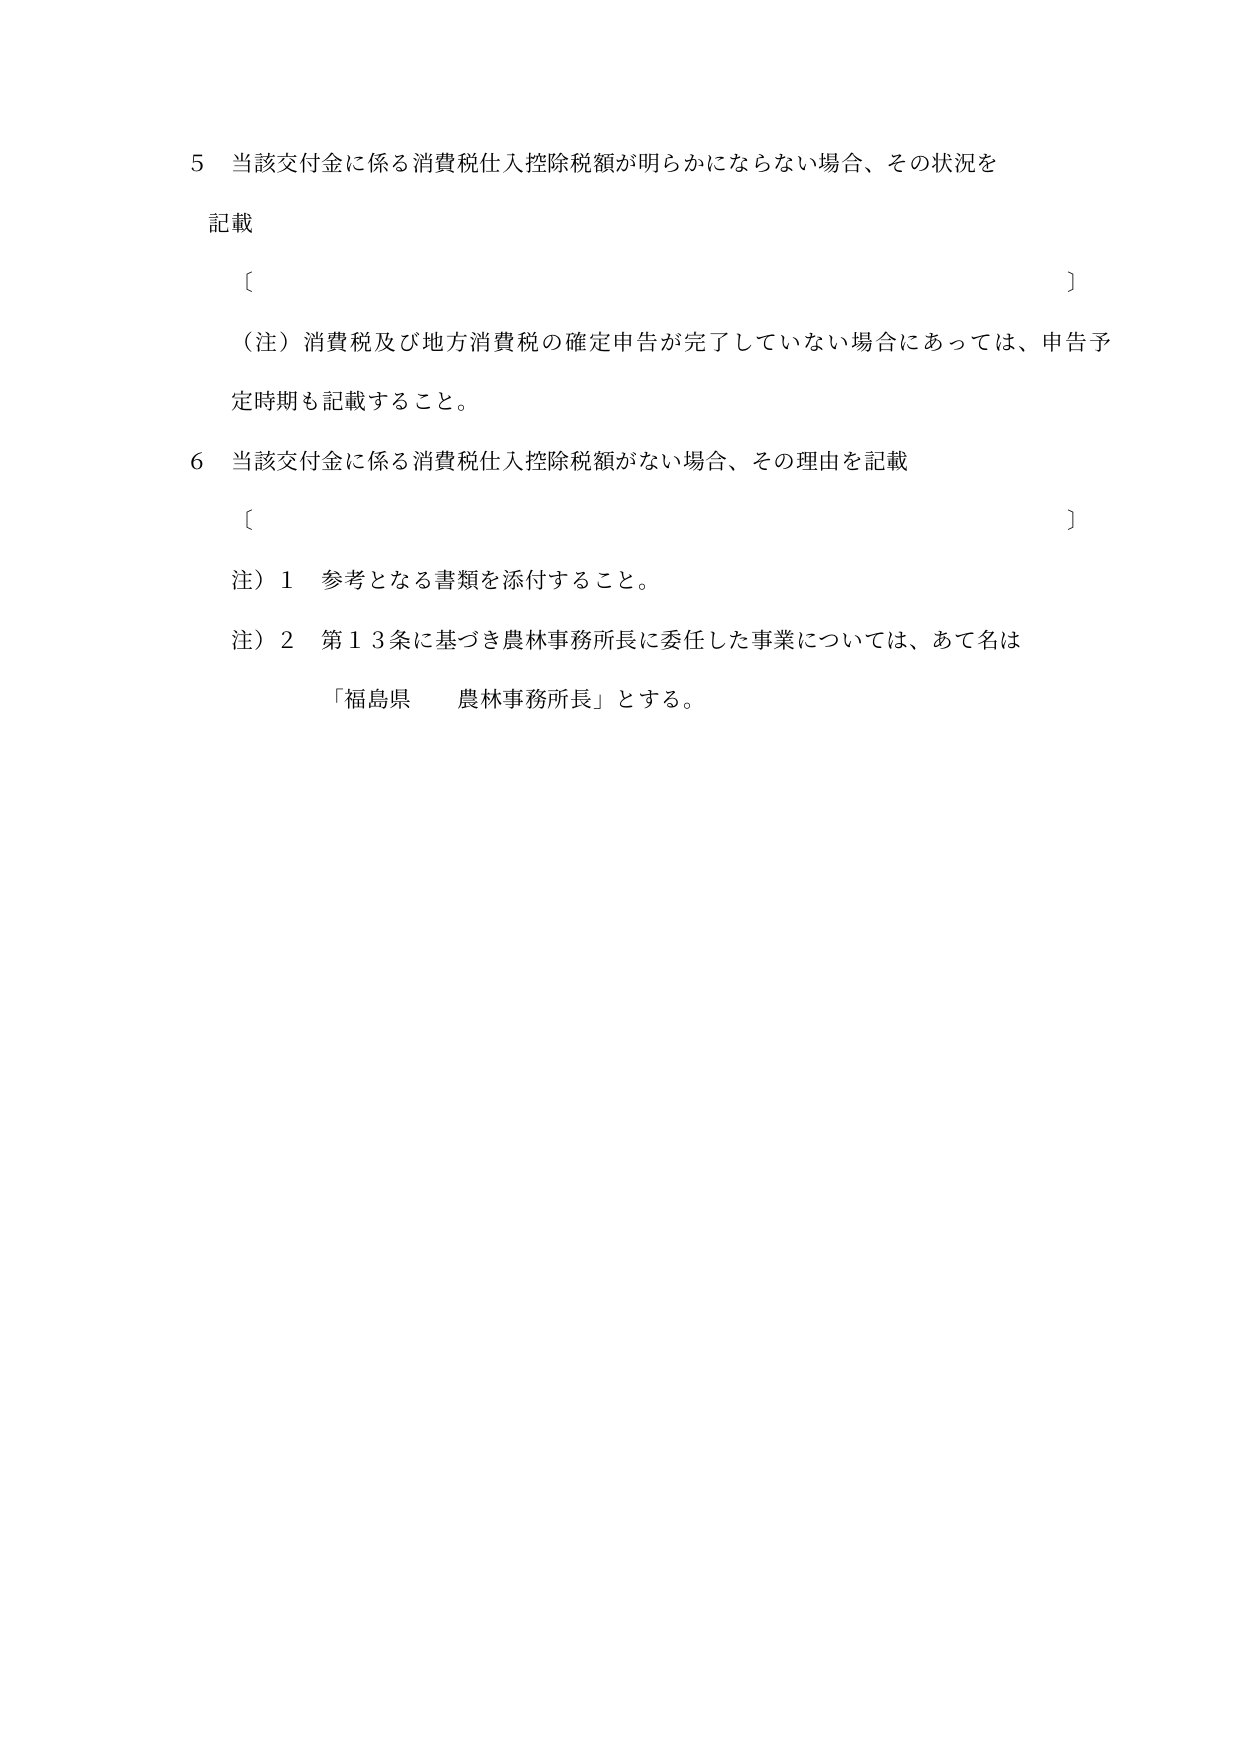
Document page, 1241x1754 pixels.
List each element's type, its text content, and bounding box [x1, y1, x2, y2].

text 〔 〕 [231, 490, 1113, 549]
text 記載 [186, 192, 1113, 251]
text 〔 〕 [231, 251, 1113, 311]
text 注）２ 第１３条に基づき農林事務所長に委任した事業については、あて名は [186, 609, 1113, 668]
text 「福島県 農林事務所長」とする。 [186, 668, 1113, 728]
text （注）消費税及び地方消費税の確定申告が完了していない場合にあっては、申告予 定時期も記載すること。 [231, 311, 1113, 430]
text ６ 当該交付金に係る消費税仕入控除税額がない場合、その理由を記載 [186, 430, 1113, 490]
text ５ 当該交付金に係る消費税仕入控除税額が明らかにならない場合、その状況を [186, 132, 1113, 192]
text 注）１ 参考となる書類を添付すること。 [186, 549, 1113, 609]
